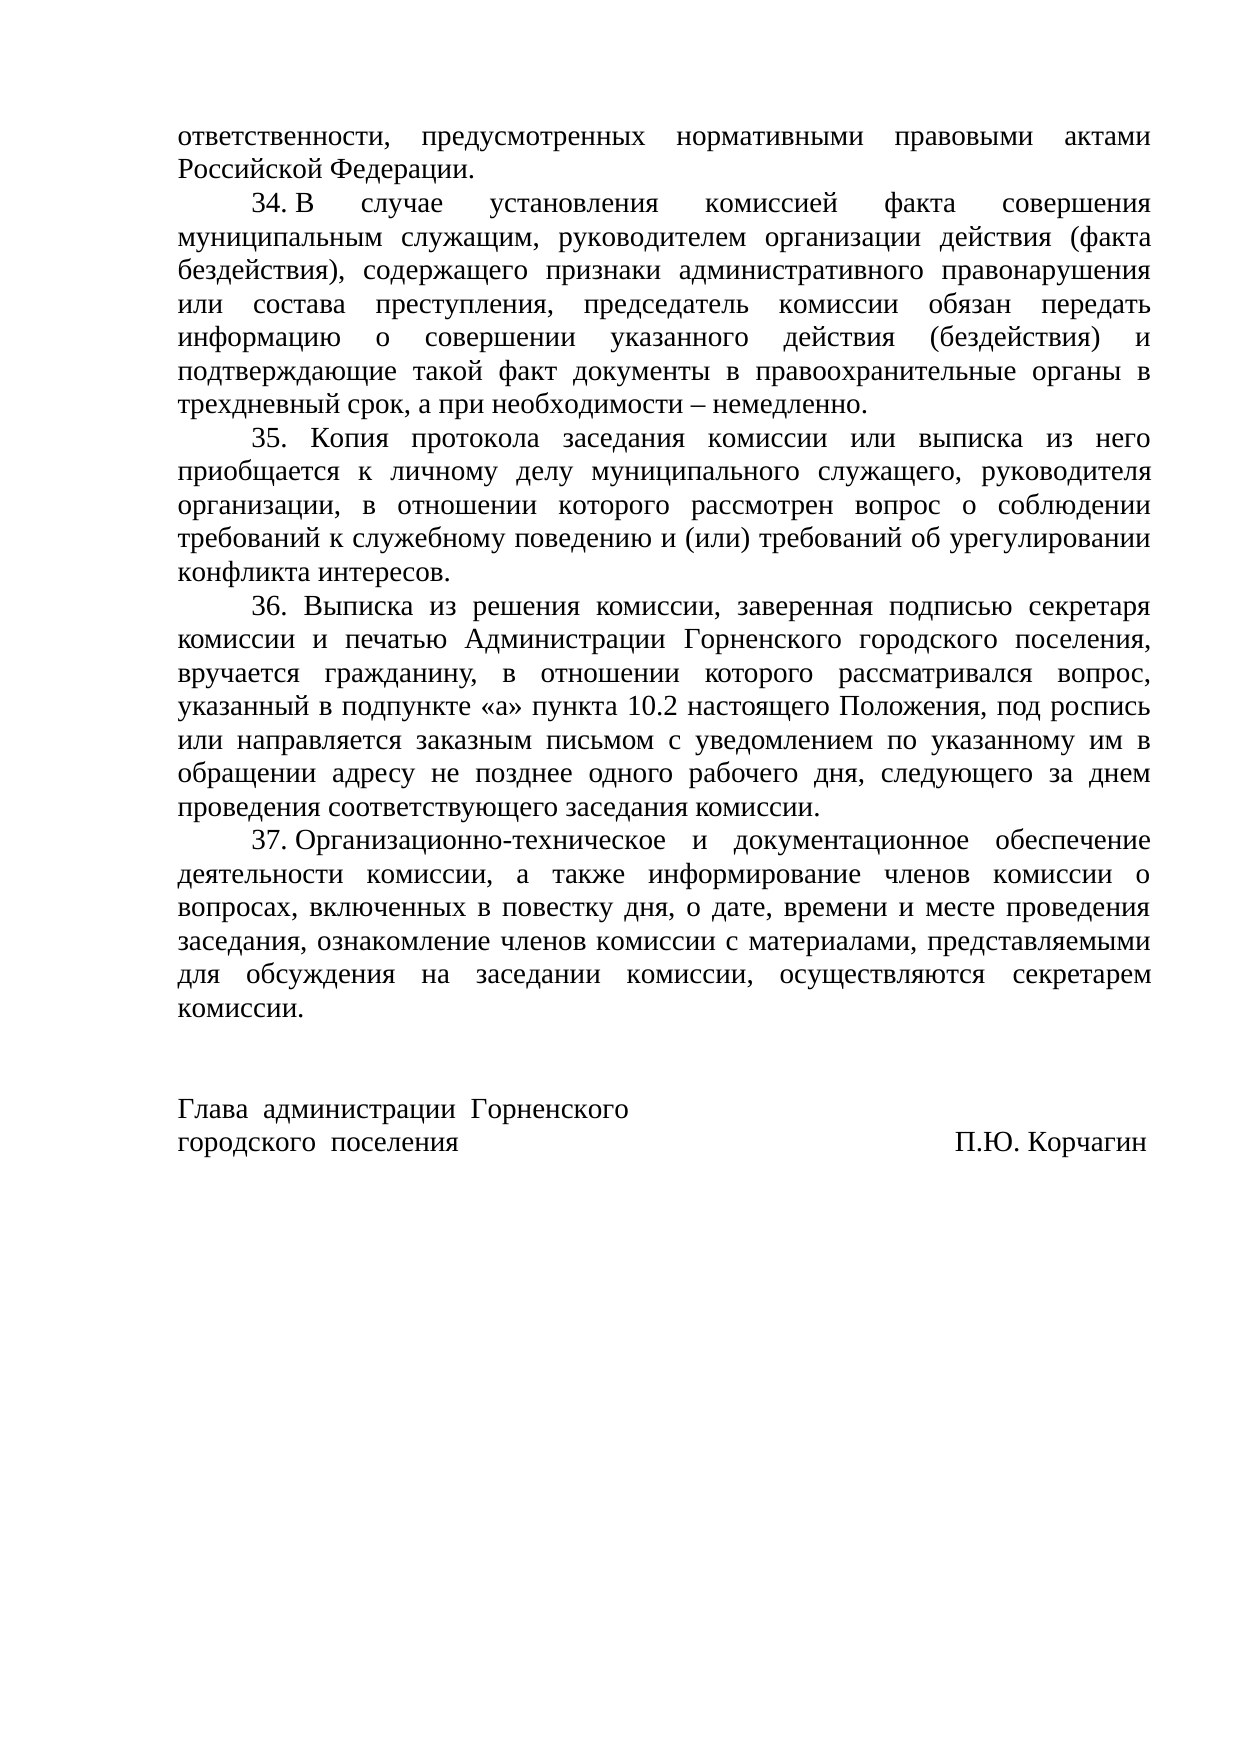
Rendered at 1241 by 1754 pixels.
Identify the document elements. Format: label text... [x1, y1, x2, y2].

text 35. Копия протокола заседания комиссии или выписка из него приобщается к личному делу муниципального служащего, руководителя организации, в отношении которого рассмотрен вопрос о соблюдении требований к служебному поведению и (или) требований об урегулировании конфликта интересов. [177, 420, 1152, 588]
text городского поселения П.Ю. Корчагин [177, 1124, 1152, 1158]
text 34. В случае установления комиссией факта совершения муниципальным служащим, руководителем организации действия (факта бездействия), содержащего признаки административного правонарушения или состава преступления, председатель комиссии обязан передать информацию о совершении указанного действия (бездействия) и подтверждающие такой факт документы в правоохранительные органы в трехдневный срок, а при необходимости – немедленно. [177, 185, 1152, 420]
text Глава администрации Горненского [177, 1091, 1152, 1124]
text 36. Выписка из решения комиссии, заверенная подписью секретаря комиссии и печатью Администрации Горненского городского поселения, вручается гражданину, в отношении которого рассматривался вопрос, указанный в подпункте «а» пункта 10.2 настоящего Положения, под роспись или направляется заказным письмом с уведомлением по указанному им в обращении адресу не позднее одного рабочего дня, следующего за днем проведения соответствующего заседания комиссии. [177, 588, 1152, 822]
text 37. Организационно-техническое и документационное обеспечение деятельности комиссии, а также информирование членов комиссии о вопросах, включенных в повестку дня, о дате, времени и месте проведения заседания, ознакомление членов комиссии с материалами, представляемыми для обсуждения на заседании комиссии, осуществляются секретарем комиссии. [177, 822, 1152, 1024]
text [177, 118, 1152, 185]
